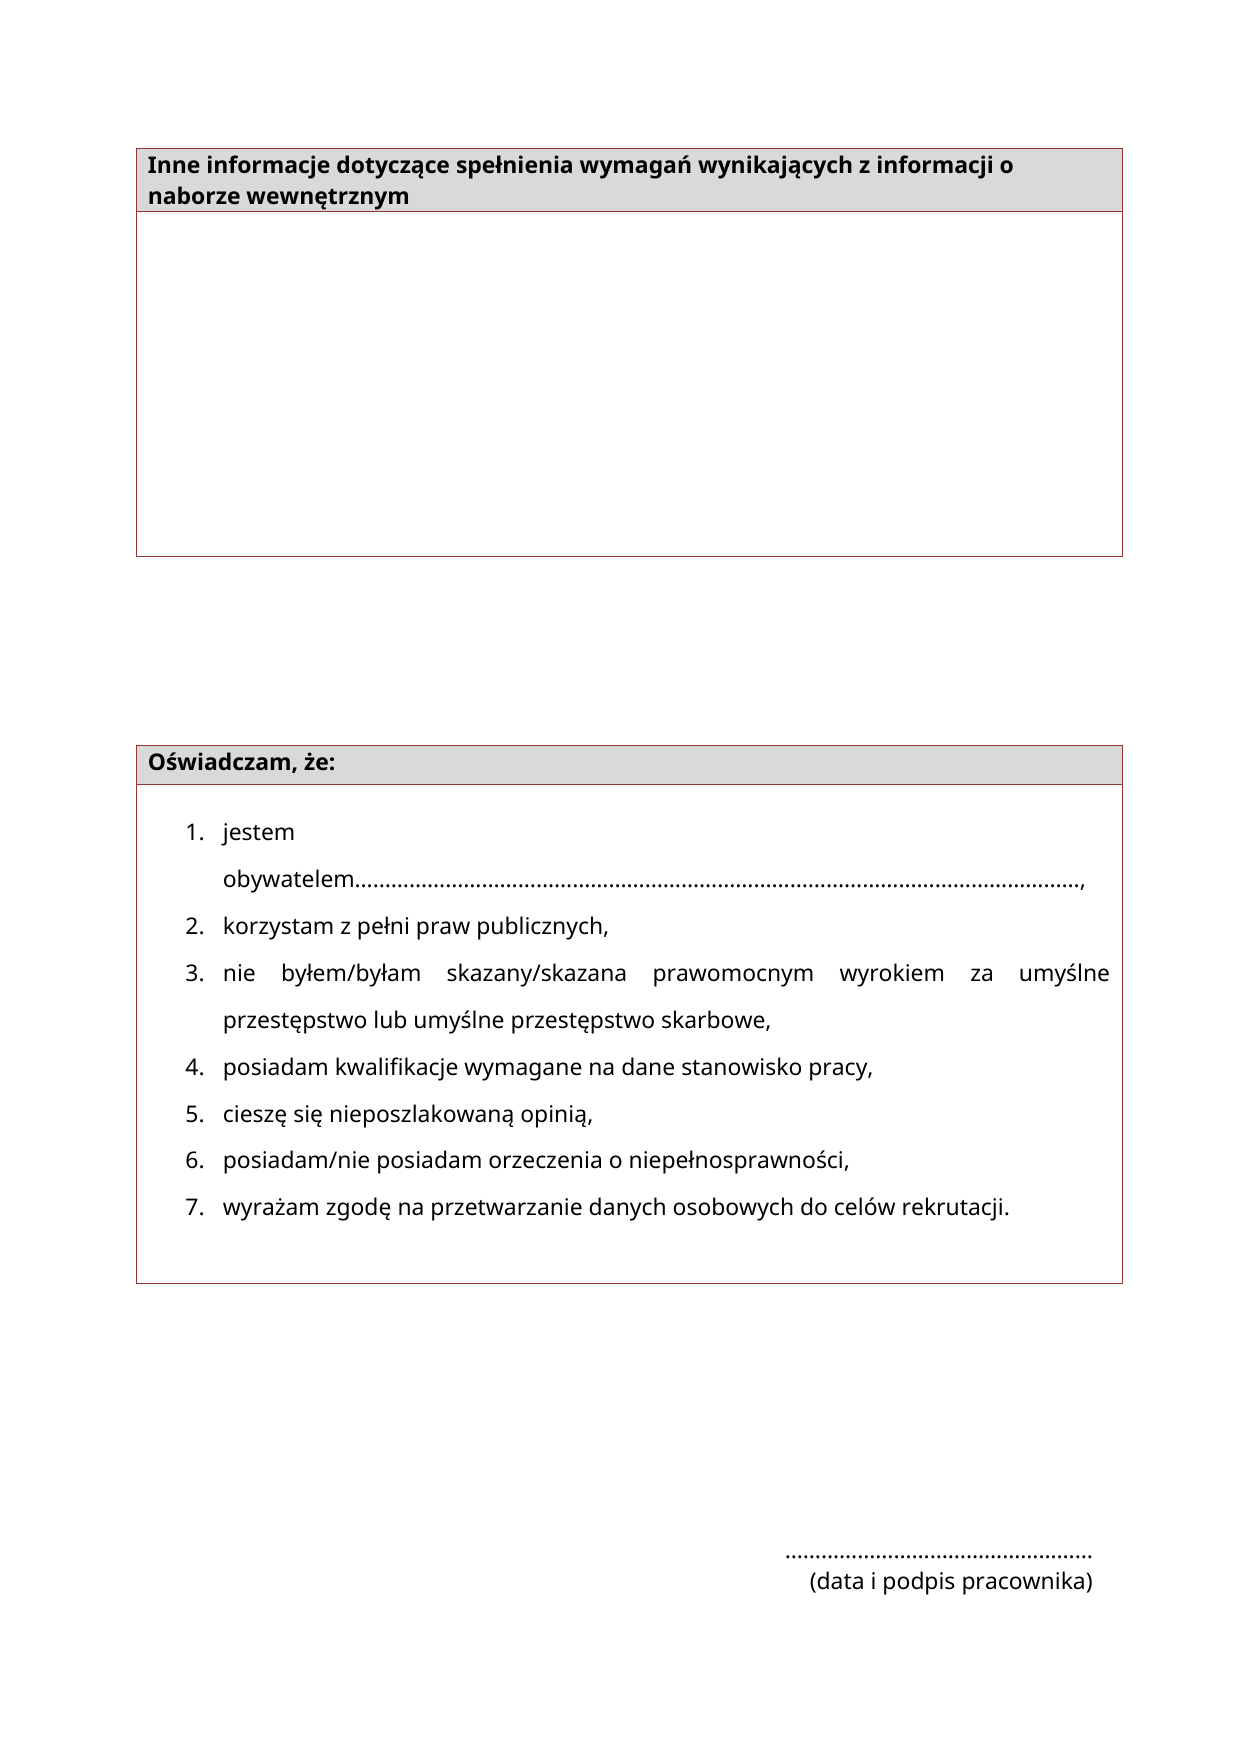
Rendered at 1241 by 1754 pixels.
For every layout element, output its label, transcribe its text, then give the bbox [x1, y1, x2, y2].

table_header Oświadczam, że: [137, 746, 1122, 784]
table_cell jestem obywatelem…………………………………………………………………………………………………………, korzystam z pełni praw publicznych, nie byłem/byłam skazany/skazana prawomocnym wyrokiem za umyślne przestępstwo lub umyślne przestępstwo skarbowe, posiadam kwalifikacje wymagane na dane stanowisko pracy, cieszę się nieposzlakowaną opinią, posiadam/nie posiadam orzeczenia o niepełnosprawności, wyrażam zgodę na przetwarzanie danych osobowych do celów rekrutacji. [137, 785, 1122, 1282]
table_header Inne informacje dotyczące spełnienia wymagań wynikających z informacji o naborze wewnętrznym [137, 149, 1122, 211]
text …………………………………………… (data i podpis pracownika) [148, 1533, 1093, 1596]
table_cell [137, 212, 1122, 556]
